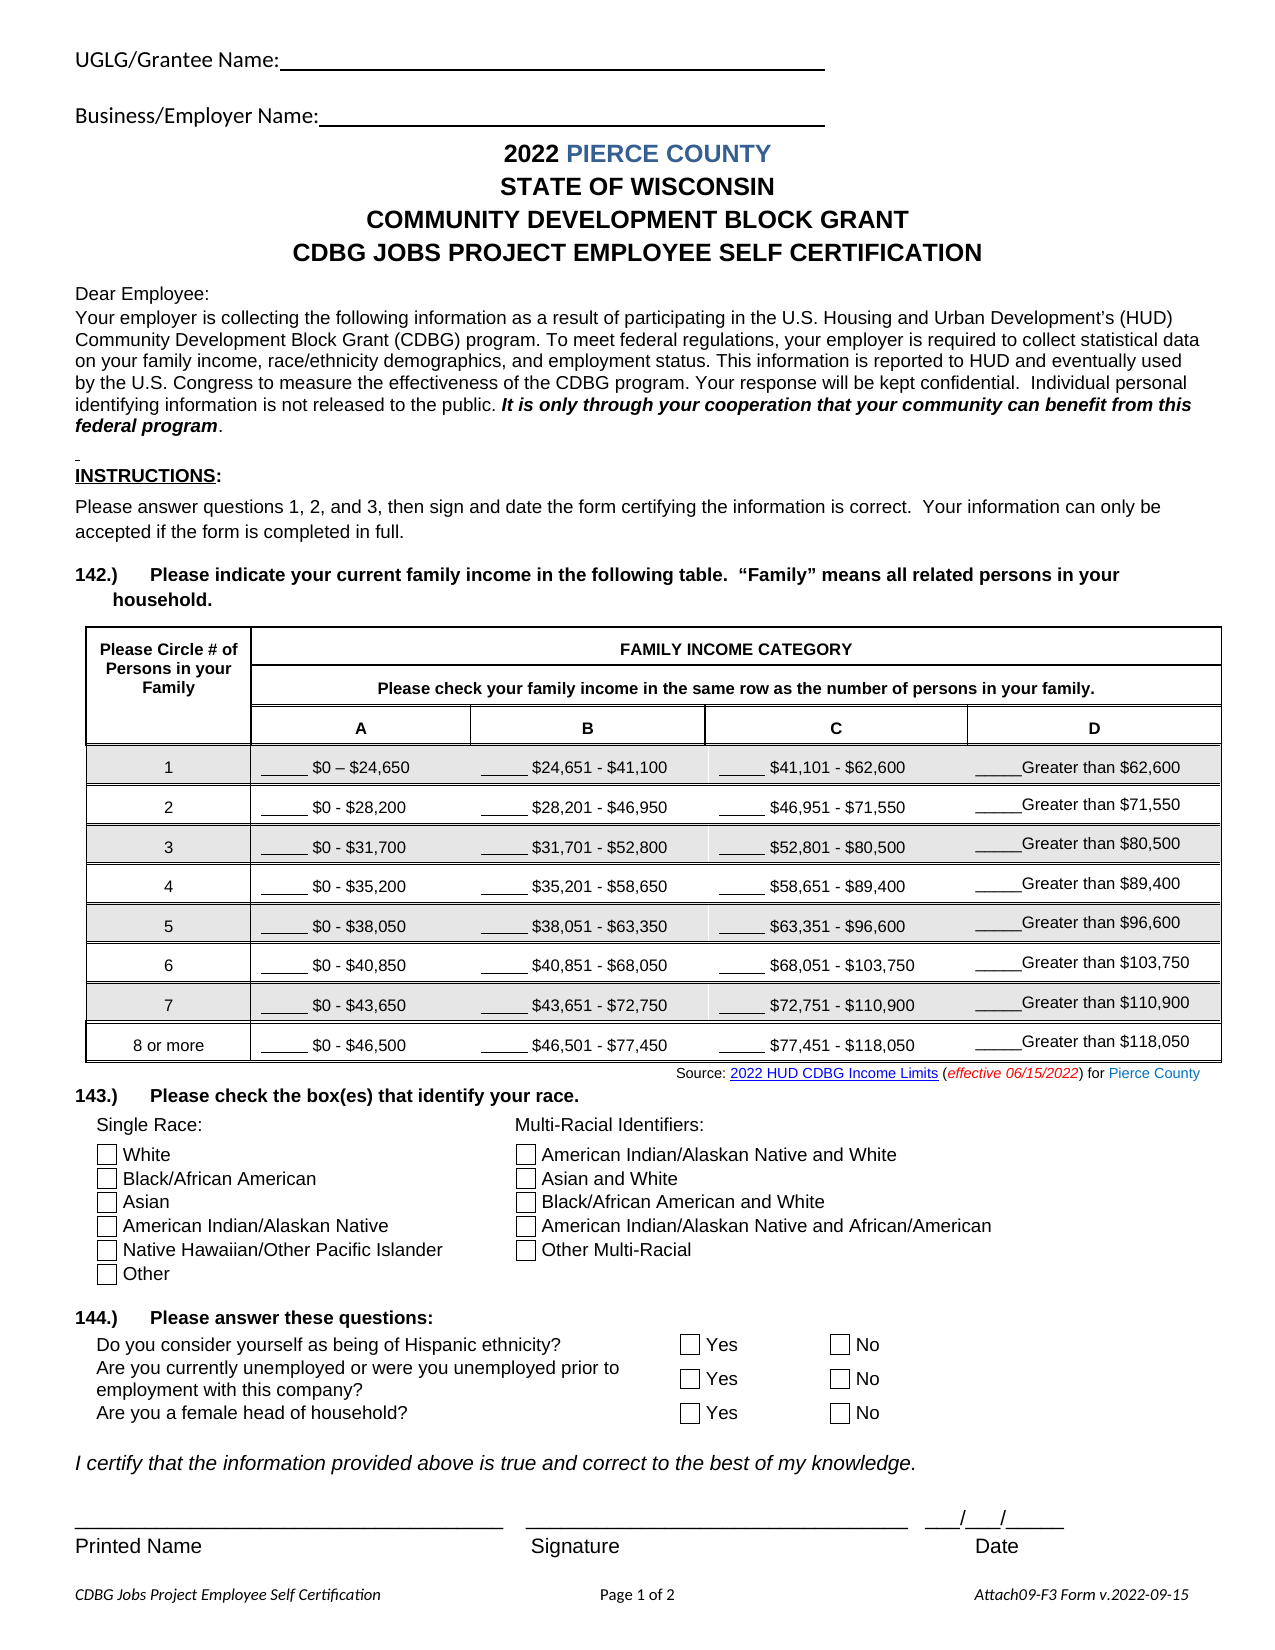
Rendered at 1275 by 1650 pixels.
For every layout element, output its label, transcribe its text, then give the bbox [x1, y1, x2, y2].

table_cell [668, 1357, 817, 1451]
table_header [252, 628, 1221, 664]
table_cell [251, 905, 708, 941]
text Please answer questions 1, 2, and 3, then sign and date the form certifying the information is correct. Your information can only be accepted if the form is completed in full. [75, 496, 1200, 542]
text _____________________________________ _________________________________ ___/___/_____ [75, 1506, 1200, 1530]
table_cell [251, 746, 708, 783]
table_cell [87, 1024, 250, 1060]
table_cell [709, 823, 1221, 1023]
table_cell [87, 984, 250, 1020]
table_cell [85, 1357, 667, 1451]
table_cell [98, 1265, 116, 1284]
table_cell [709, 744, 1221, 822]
text STATE OF WISCONSIN [75, 172, 1200, 201]
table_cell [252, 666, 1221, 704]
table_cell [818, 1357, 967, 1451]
text Your employer is collecting the following information as a result of participating in the U.S. Housing and Urban Development’s (HUD) Community Development Block Grant (CDBG) program. To meet federal regulations, your employer is required to collect statistical data on your family income, race/ethnicity demographics, and employment status. This information is reported to HUD and eventually used by the U.S. Congress to measure the effectiveness of the CDBG program. Your response will be kept confidential. Individual personal identifying information is not released to the public. It is only through your cooperation that your community can benefit from this federal program. [75, 307, 1200, 437]
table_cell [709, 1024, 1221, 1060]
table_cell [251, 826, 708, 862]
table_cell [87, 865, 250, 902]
text CDBG JOBS PROJECT EMPLOYEE SELF CERTIFICATION [75, 238, 1200, 267]
text INSTRUCTIONS: [75, 464, 1200, 486]
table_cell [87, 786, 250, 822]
list Please answer these questions: [75, 1307, 1200, 1328]
text COMMUNITY DEVELOPMENT BLOCK GRANT [75, 205, 1200, 234]
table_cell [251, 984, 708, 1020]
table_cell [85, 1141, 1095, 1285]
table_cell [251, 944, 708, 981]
text Printed Name Signature Date [75, 1534, 1200, 1558]
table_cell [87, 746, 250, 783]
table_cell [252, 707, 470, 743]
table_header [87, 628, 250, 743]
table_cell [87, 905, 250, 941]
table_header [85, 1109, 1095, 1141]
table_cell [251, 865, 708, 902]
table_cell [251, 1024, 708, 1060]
list Please check the box(es) that identify your race. [75, 1084, 1200, 1106]
list Please indicate your current family income in the following table. “Family” means all related persons in your household. [75, 564, 1200, 610]
subtitle 2022 Pierce County [75, 139, 1200, 168]
text I certify that the information provided above is true and correct to the best of my knowledge. [75, 1451, 1200, 1475]
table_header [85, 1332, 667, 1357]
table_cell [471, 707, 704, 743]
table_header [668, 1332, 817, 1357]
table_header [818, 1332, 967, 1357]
text Dear Employee: [75, 282, 1200, 304]
text Source: 2022 HUD CDBG Income Limits (effective 06/15/2022) for Pierce County [75, 1065, 1200, 1082]
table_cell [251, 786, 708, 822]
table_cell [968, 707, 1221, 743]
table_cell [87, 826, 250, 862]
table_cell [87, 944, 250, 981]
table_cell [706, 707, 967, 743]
